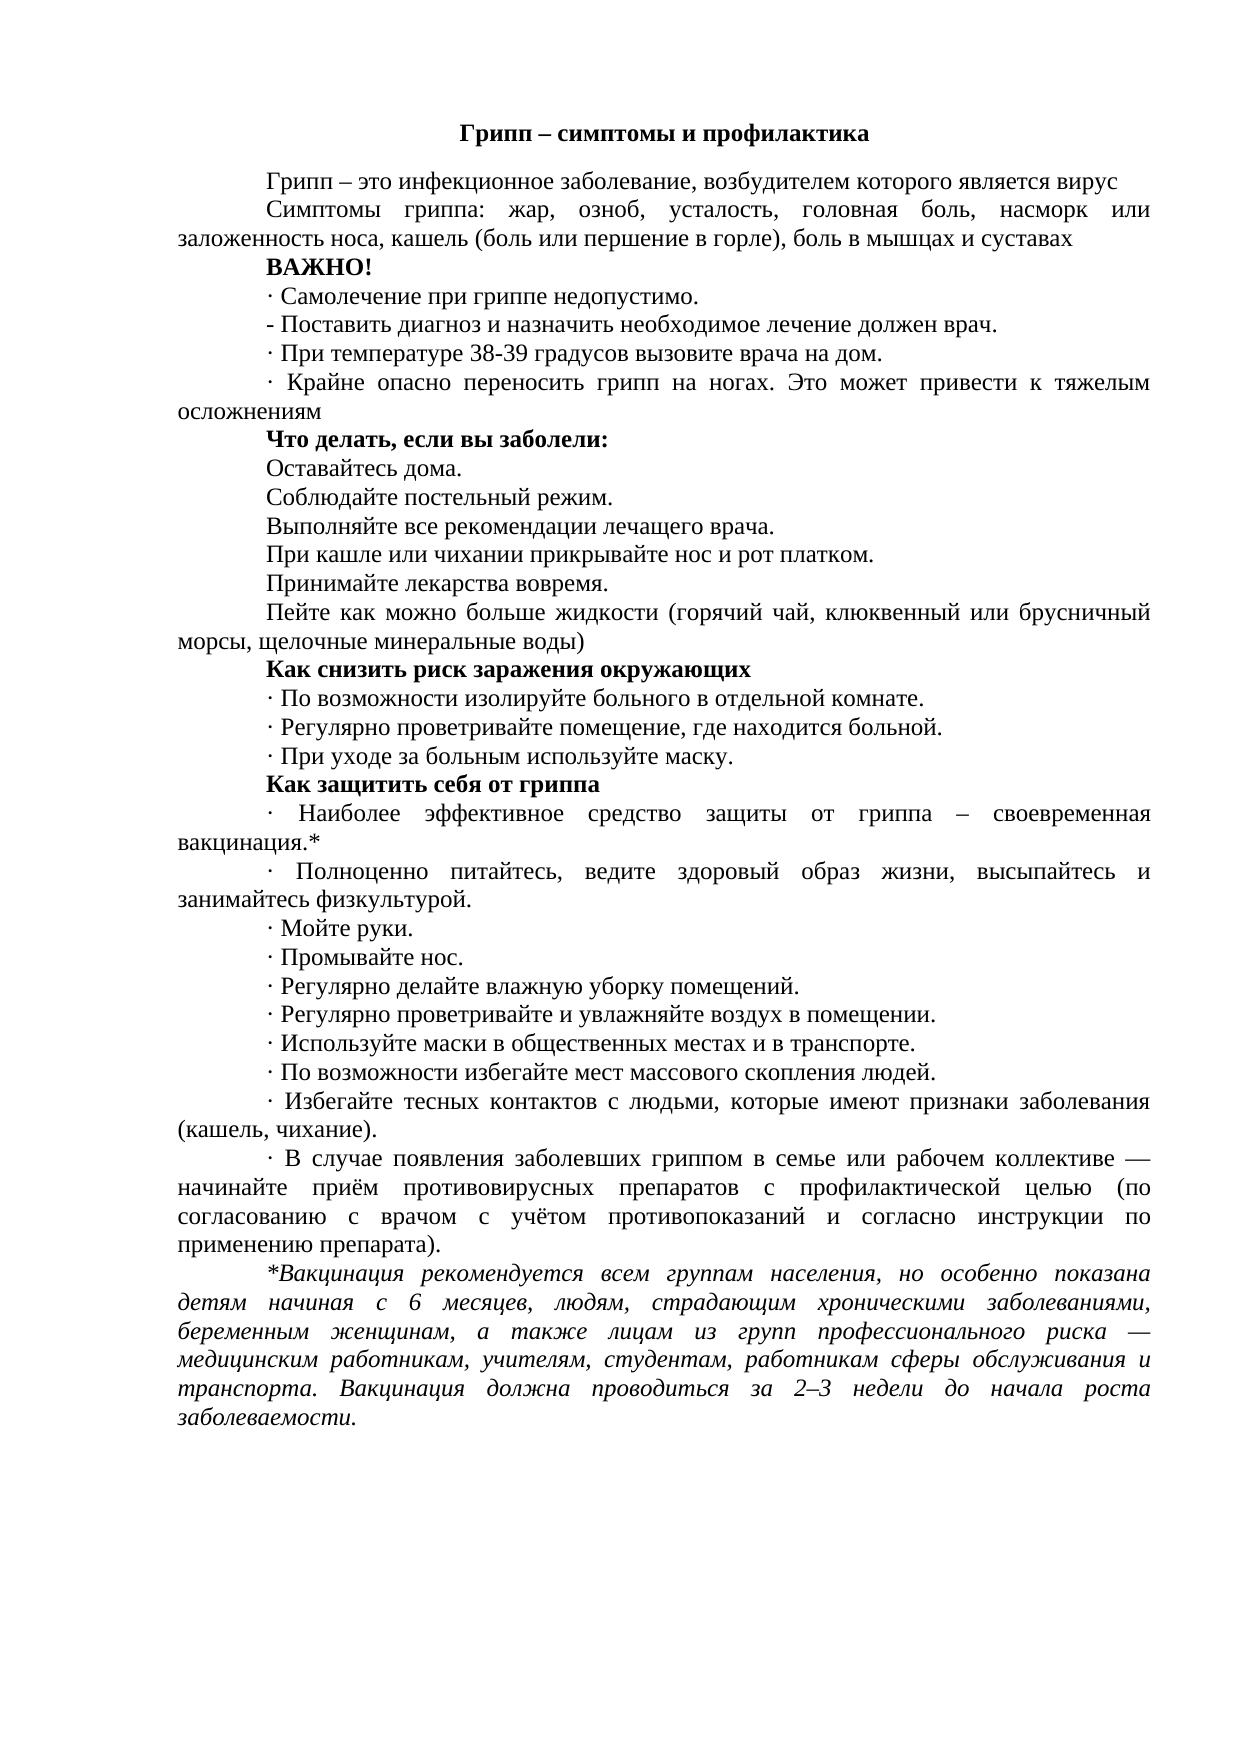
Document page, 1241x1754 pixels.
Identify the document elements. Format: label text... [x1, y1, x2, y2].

text · Полноценно питайтесь, ведите здоровый образ жизни, высыпайтесь и занимайтесь физкультурой. [177, 856, 1152, 913]
text · Регулярно проветривайте помещение, где находится больной. [177, 712, 1152, 741]
text *Вакцинация рекомендуется всем группам населения, но особенно показана детям начиная с 6 месяцев, людям, страдающим хроническими заболеваниями, беременным женщинам, а также лицам из групп профессионального риска — медицинским работникам, учителям, студентам, работникам сферы обслуживания и транспорта. Вакцинация должна проводиться за 2–3 недели до начала роста заболеваемости. [177, 1258, 1152, 1431]
text Принимайте лекарства вовремя. [177, 568, 1152, 597]
text Грипп – симптомы и профилактика [177, 118, 1152, 147]
text · Мойте руки. [177, 913, 1152, 942]
text Выполняйте все рекомендации лечащего врача. [177, 511, 1152, 539]
text Симптомы гриппа: жар, озноб, усталость, головная боль, насморк или заложенность носа, кашель (боль или першение в горле), боль в мышцах и суставах [177, 194, 1152, 252]
text При кашле или чихании прикрывайте нос и рот платком. [177, 539, 1152, 568]
text Оставайтесь дома. [177, 453, 1152, 482]
text · При уходе за больным используйте маску. [177, 741, 1152, 769]
text · Промывайте нос. [177, 942, 1152, 971]
text Как защитить себя от гриппа [177, 769, 1152, 798]
text · Избегайте тесных контактов с людьми, которые имеют признаки заболевания (кашель, чихание). [177, 1086, 1152, 1143]
text · Регулярно проветривайте и увлажняйте воздух в помещении. [177, 999, 1152, 1028]
text · Крайне опасно переносить грипп на ногах. Это может привести к тяжелым осложнениям [177, 367, 1152, 424]
text · Используйте маски в общественных местах и в транспорте. [177, 1028, 1152, 1057]
text Пейте как можно больше жидкости (горячий чай, клюквенный или брусничный морсы, щелочные минеральные воды) [177, 597, 1152, 654]
text - Поставить диагноз и назначить необходимое лечение должен врач. [177, 309, 1152, 338]
text Соблюдайте постельный режим. [177, 482, 1152, 511]
text · Самолечение при гриппе недопустимо. [177, 281, 1152, 309]
text ВАЖНО! [177, 252, 1152, 281]
text · Наиболее эффективное средство защиты от гриппа – своевременная вакцинация.* [177, 798, 1152, 856]
text Грипп – это инфекционное заболевание, возбудителем которого является вирус [177, 166, 1152, 194]
text Как снизить риск заражения окружающих [177, 654, 1152, 683]
text · По возможности избегайте мест массового скопления людей. [177, 1057, 1152, 1086]
text · При температуре 38-39 градусов вызовите врача на дом. [177, 338, 1152, 367]
text · В случае появления заболевших гриппом в семье или рабочем коллективе — начинайте приём противовирусных препаратов с профилактической целью (по согласованию с врачом с учётом противопоказаний и согласно инструкции по применению препарата). [177, 1143, 1152, 1258]
text · Регулярно делайте влажную уборку помещений. [177, 971, 1152, 999]
text Что делать, если вы заболели: [177, 424, 1152, 453]
text · По возможности изолируйте больного в отдельной комнате. [177, 683, 1152, 712]
